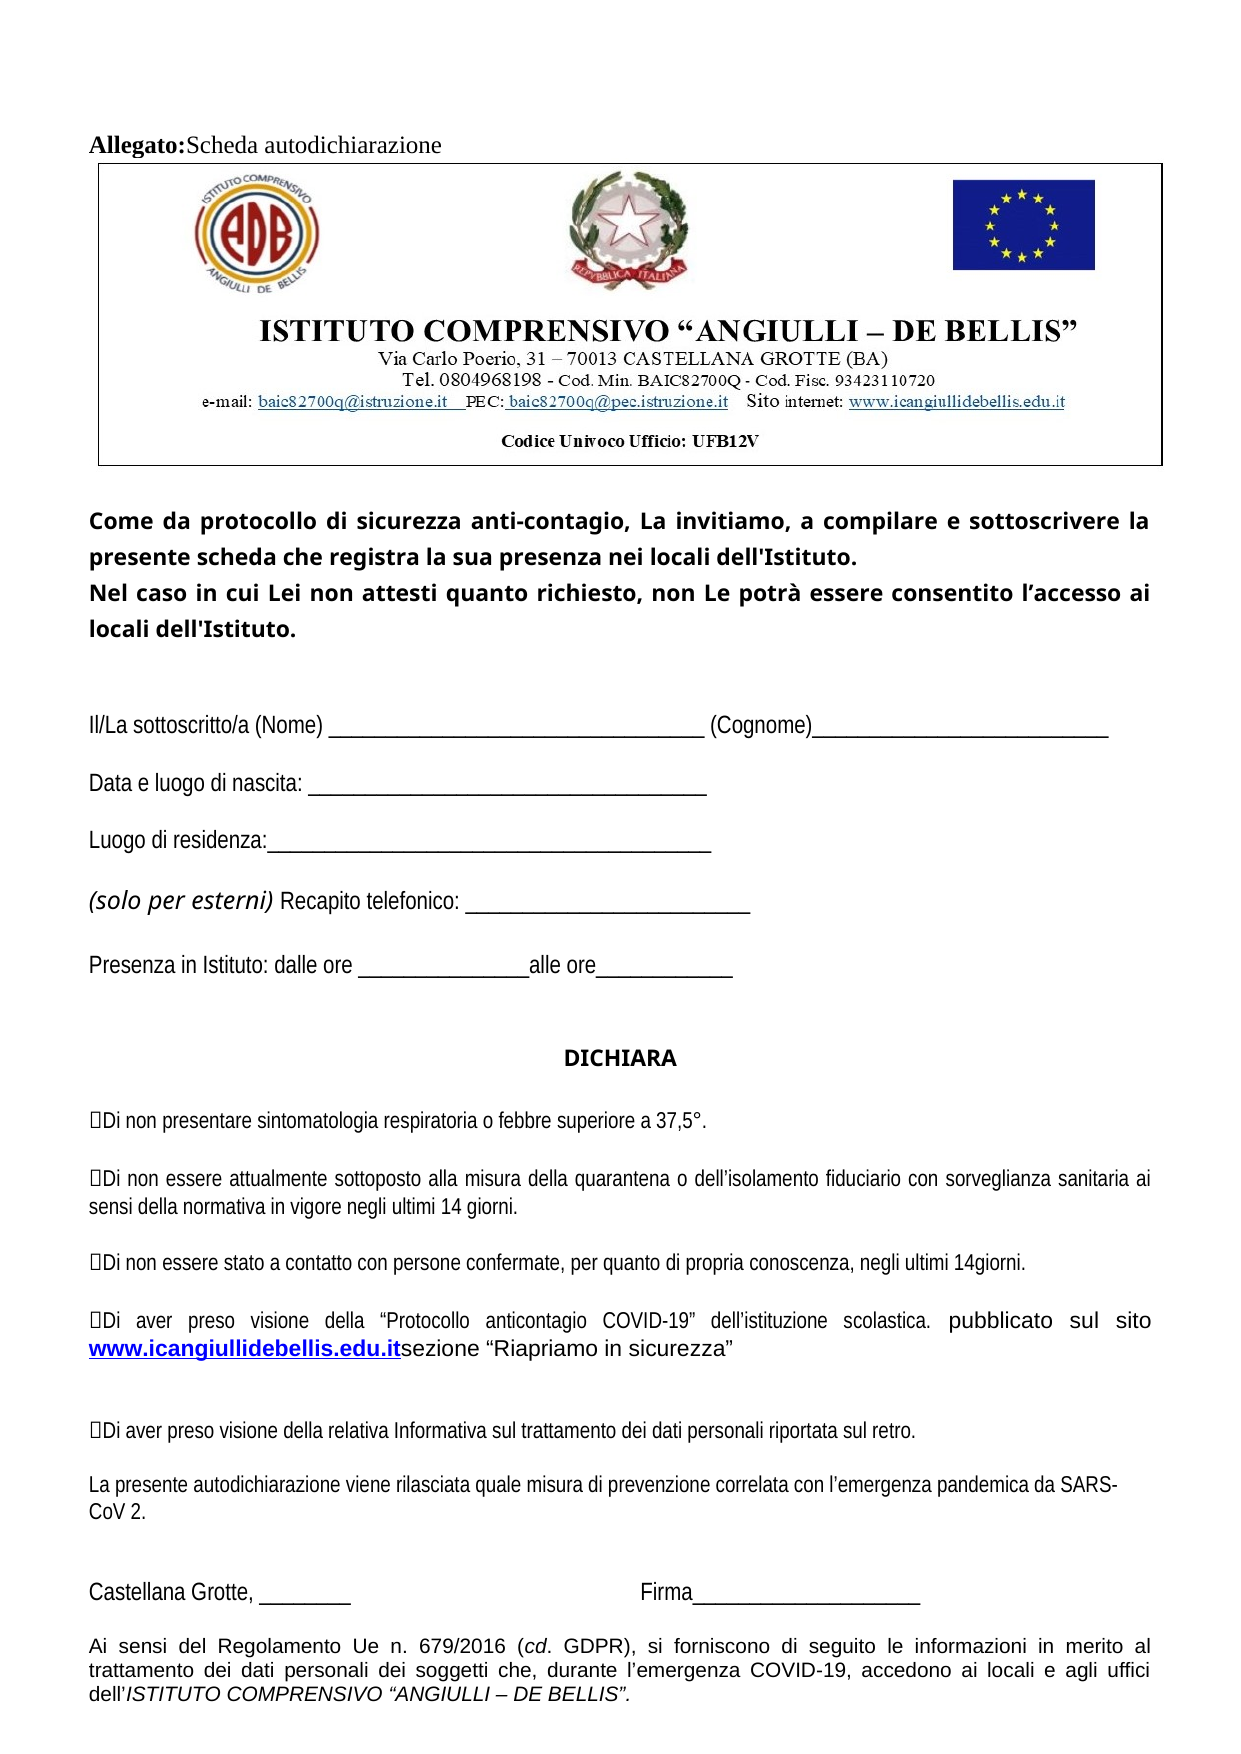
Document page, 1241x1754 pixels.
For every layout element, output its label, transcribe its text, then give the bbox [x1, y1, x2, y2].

text Data e luogo di nascita: ___________________________________ [89, 768, 1152, 796]
text (solo per esterni) Recapito telefonico: _________________________ [89, 882, 1152, 916]
text Ai sensi del Regolamento Ue n. 679/2016 (cd. GDPR), si forniscono di seguito le informazioni in merito al trattamento dei dati personali dei soggetti che, durante l’emergenza COVID-19, accedono ai locali e agli uffici dell’ISTITUTO COMPRENSIVO “ANGIULLI – DE BELLIS”. [89, 1634, 1152, 1706]
text Il/La sottoscritto/a (Nome) _________________________________ (Cognome)__________________________ [89, 711, 1152, 739]
text Di aver preso visione della “Protocollo anticontagio COVID-19” dell’istituzione scolastica. pubblicato sul sito www.icangiullidebellis.edu.itsezione “Riapriamo in sicurezza” [89, 1303, 1152, 1361]
text La presente autodichiarazione viene rilasciata quale misura di prevenzione correlata con l’emergenza pandemica da SARS-CoV 2. [89, 1471, 1152, 1524]
text Di non essere attualmente sottoposto alla misura della quarantena o dell’isolamento fiduciario con sorveglianza sanitaria ai sensi della normativa in vigore negli ultimi 14 giorni. [89, 1162, 1152, 1219]
text Allegato:Scheda autodichiarazione [89, 130, 1152, 158]
picture [88, 158, 1174, 472]
text Nel caso in cui Lei non attesti quanto richiesto, non Le potrà essere consentito l’accesso ai locali dell'Istituto. [89, 577, 1152, 644]
text Luogo di residenza:_______________________________________ [89, 825, 1152, 854]
text Di non presentare sintomatologia respiratoria o febbre superiore a 37,5°. [89, 1104, 1152, 1136]
text Presenza in Istituto: dalle ore _______________alle ore____________ [89, 951, 1152, 979]
text Di non essere stato a contatto con persone confermate, per quanto di propria conoscenza, negli ultimi 14giorni. [89, 1246, 1152, 1277]
text Castellana Grotte, ________ Firma____________________ [89, 1577, 1152, 1606]
text Di aver preso visione della relativa Informativa sul trattamento dei dati personali riportata sul retro. [89, 1414, 1152, 1445]
text Come da protocollo di sicurezza anti-contagio, La invitiamo, a compilare e sottoscrivere la presente scheda che registra la sua presenza nei locali dell'Istituto. [89, 505, 1152, 572]
text DICHIARA [89, 1042, 1152, 1073]
